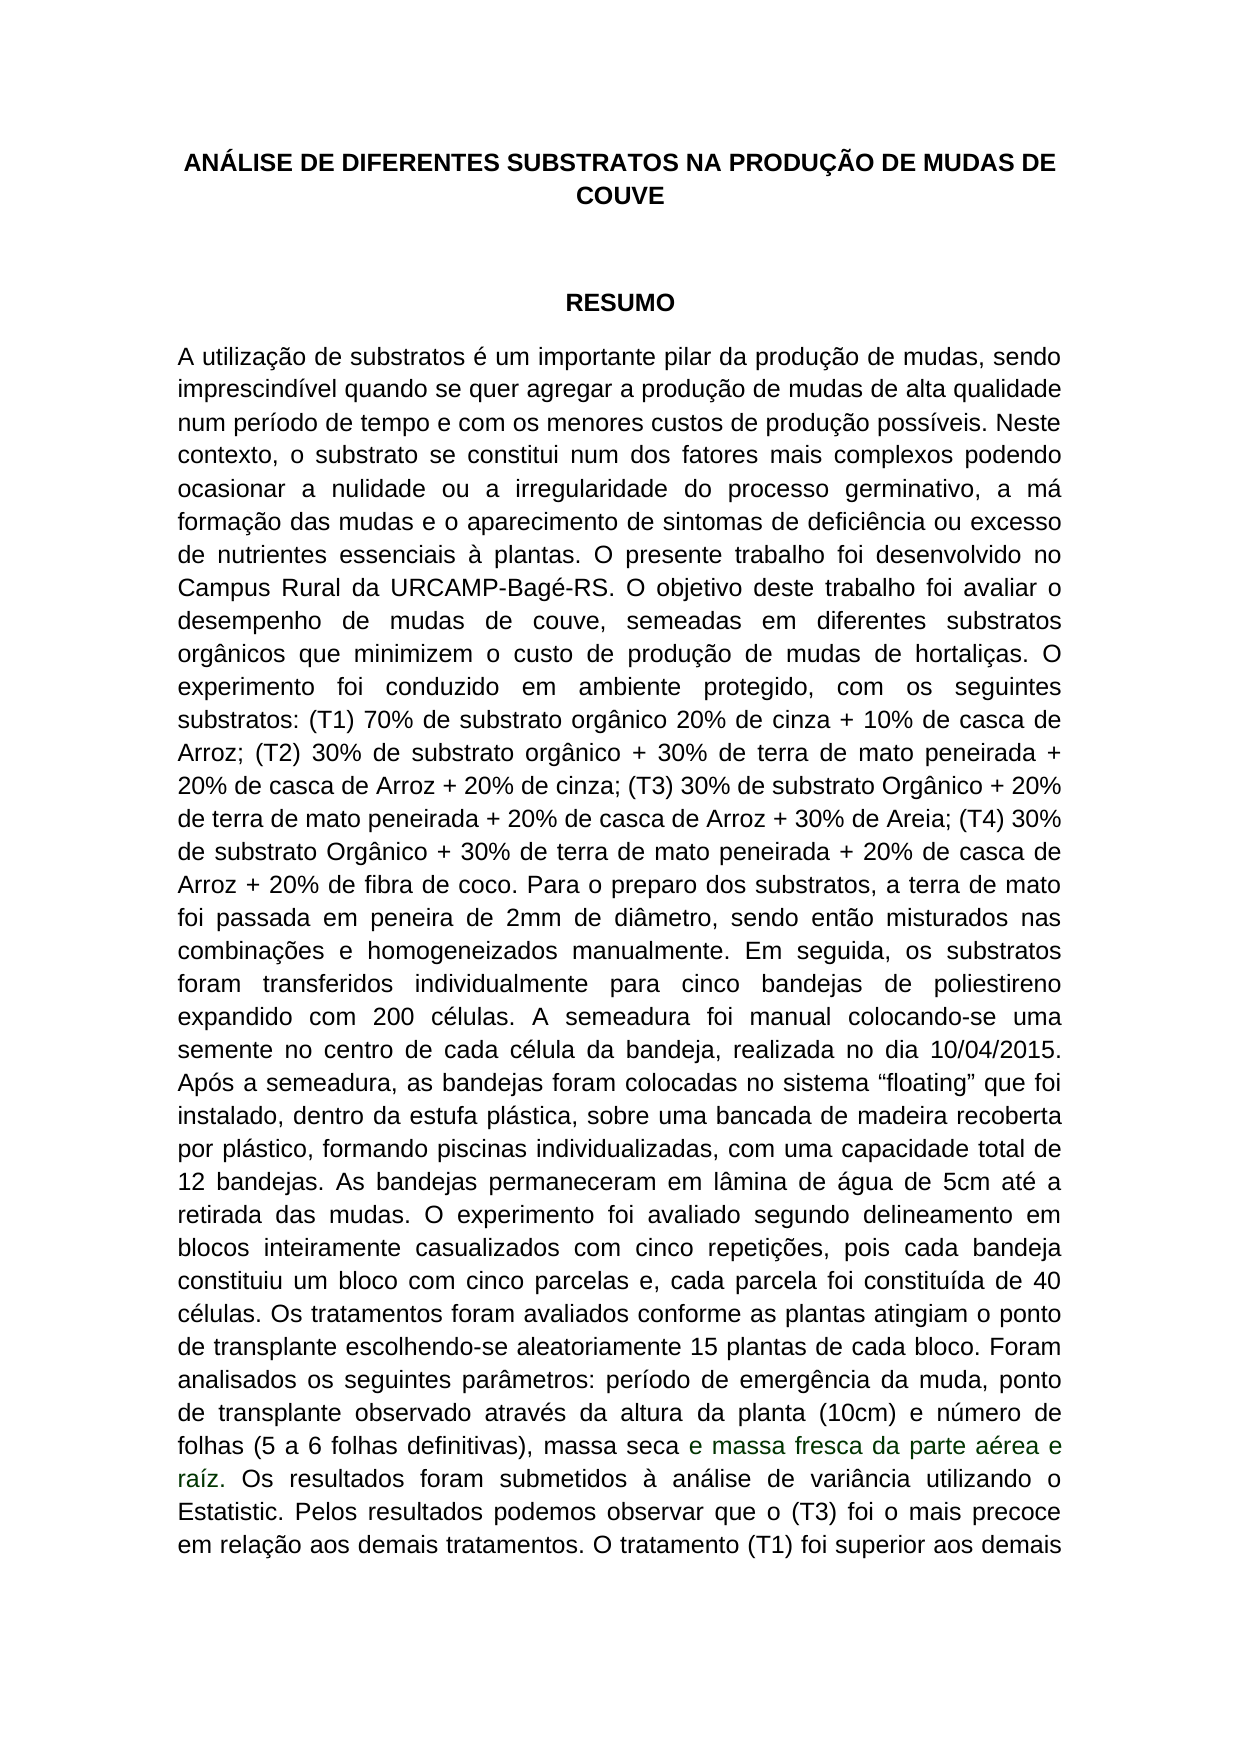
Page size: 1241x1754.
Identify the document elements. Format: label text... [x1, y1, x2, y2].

text RESUMO [177, 288, 1063, 316]
text ANÁLISE DE DIFERENTES SUBSTRATOS NA PRODUÇÃO DE MUDAS DE COUVE [177, 148, 1063, 209]
